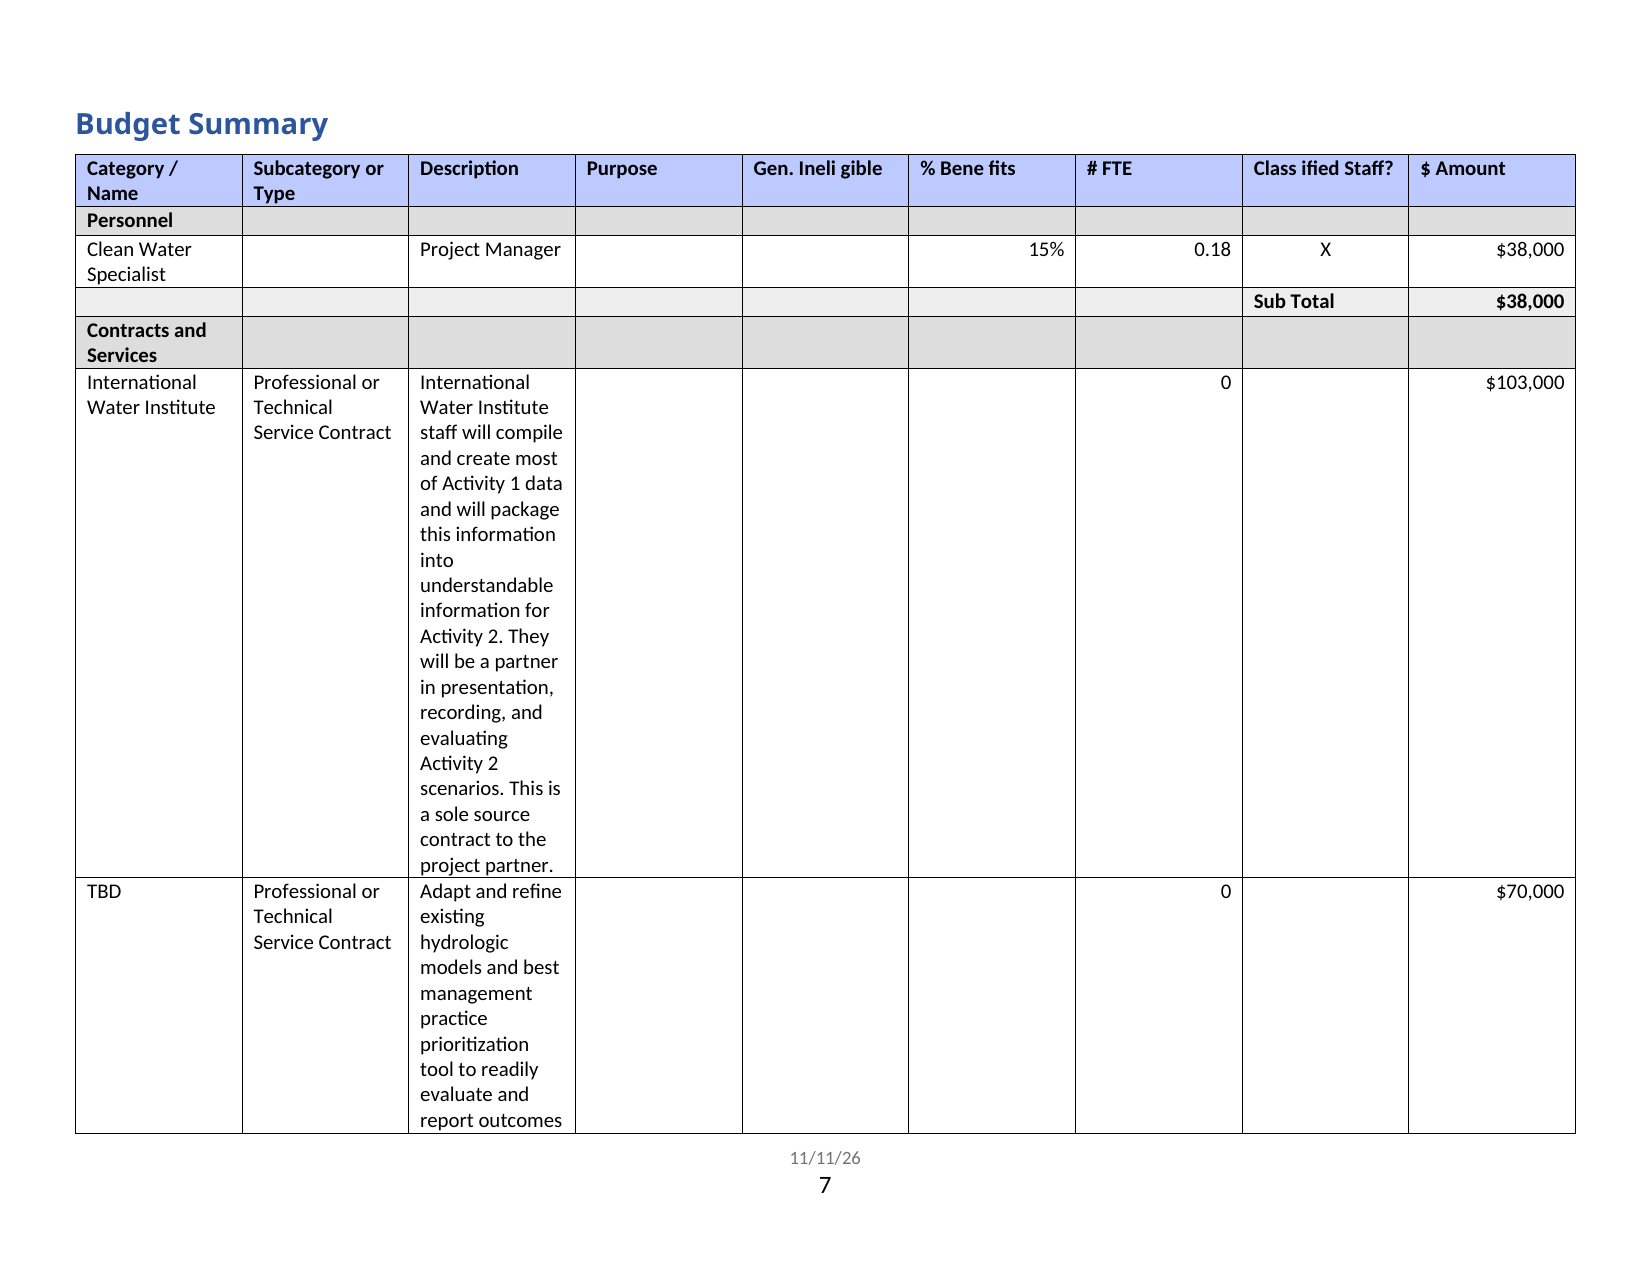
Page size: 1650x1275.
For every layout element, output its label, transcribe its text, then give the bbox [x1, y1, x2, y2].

table_cell [743, 207, 908, 235]
table_cell [909, 369, 1075, 877]
table_cell International Water Institute [76, 369, 242, 877]
table_header Description [409, 155, 575, 206]
table_cell [243, 288, 408, 316]
table_cell International Water Institute staff will compile and create most of Activity 1 data and will package this information into understandable information for Activity 2. They will be a partner in presentation, recording, and evaluating Activity 2 scenarios. This is a sole source contract to the project partner. [409, 369, 575, 877]
table_cell Professional or Technical Service Contract [243, 369, 408, 877]
table_cell 0.18 [1076, 236, 1242, 287]
table_cell [576, 369, 742, 877]
table_cell [1243, 369, 1408, 877]
table_cell TBD [76, 878, 242, 1132]
table_cell [1243, 878, 1408, 1132]
table_header $ Amount [1409, 155, 1575, 206]
table_cell [909, 878, 1075, 1132]
subtitle Budget Summary [75, 103, 1575, 143]
table_cell Project Manager [409, 236, 575, 287]
table_cell 0 [1076, 878, 1242, 1132]
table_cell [409, 878, 575, 1132]
table_cell [1243, 317, 1408, 368]
table_header % Bene fits [909, 155, 1075, 206]
table_cell Personnel [76, 207, 242, 235]
table_cell Contracts and Services [76, 317, 242, 368]
table_cell [909, 317, 1075, 368]
table_cell [1076, 317, 1242, 368]
table_cell 0 [1076, 369, 1242, 877]
table_cell [743, 878, 908, 1132]
table_cell Clean Water Specialist [76, 236, 242, 287]
table_cell Sub Total [1243, 288, 1408, 316]
table_cell [743, 317, 908, 368]
table_cell [409, 207, 575, 235]
table_cell [576, 317, 742, 368]
table_cell [76, 288, 242, 316]
table_cell [1076, 288, 1242, 316]
table_cell [1076, 207, 1242, 235]
table_cell 15% [909, 236, 1075, 287]
table_cell [576, 288, 742, 316]
table_cell X [1243, 236, 1408, 287]
table_cell $103,000 [1409, 369, 1575, 877]
table_cell [576, 207, 742, 235]
table_header Category / Name [76, 155, 242, 206]
table_cell $70,000 [1409, 878, 1575, 1132]
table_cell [243, 878, 408, 1132]
table_cell [1409, 317, 1575, 368]
table_header Subcategory or Type [243, 155, 408, 206]
table_cell $38,000 [1409, 288, 1575, 316]
table_header Gen. Ineli gible [743, 155, 908, 206]
table_cell [243, 236, 408, 287]
table_cell [243, 317, 408, 368]
table_header Class ified Staff? [1243, 155, 1408, 206]
table_cell [576, 878, 742, 1132]
table_cell [1243, 207, 1408, 235]
table_cell [1409, 207, 1575, 235]
table_header # FTE [1076, 155, 1242, 206]
table_cell [743, 236, 908, 287]
table_cell [409, 317, 575, 368]
table_cell [743, 288, 908, 316]
table_cell [909, 288, 1075, 316]
table_cell [409, 288, 575, 316]
table_cell [576, 236, 742, 287]
table_cell [243, 207, 408, 235]
table_cell $38,000 [1409, 236, 1575, 287]
table_header Purpose [576, 155, 742, 206]
table_cell [909, 207, 1075, 235]
table_cell [743, 369, 908, 877]
